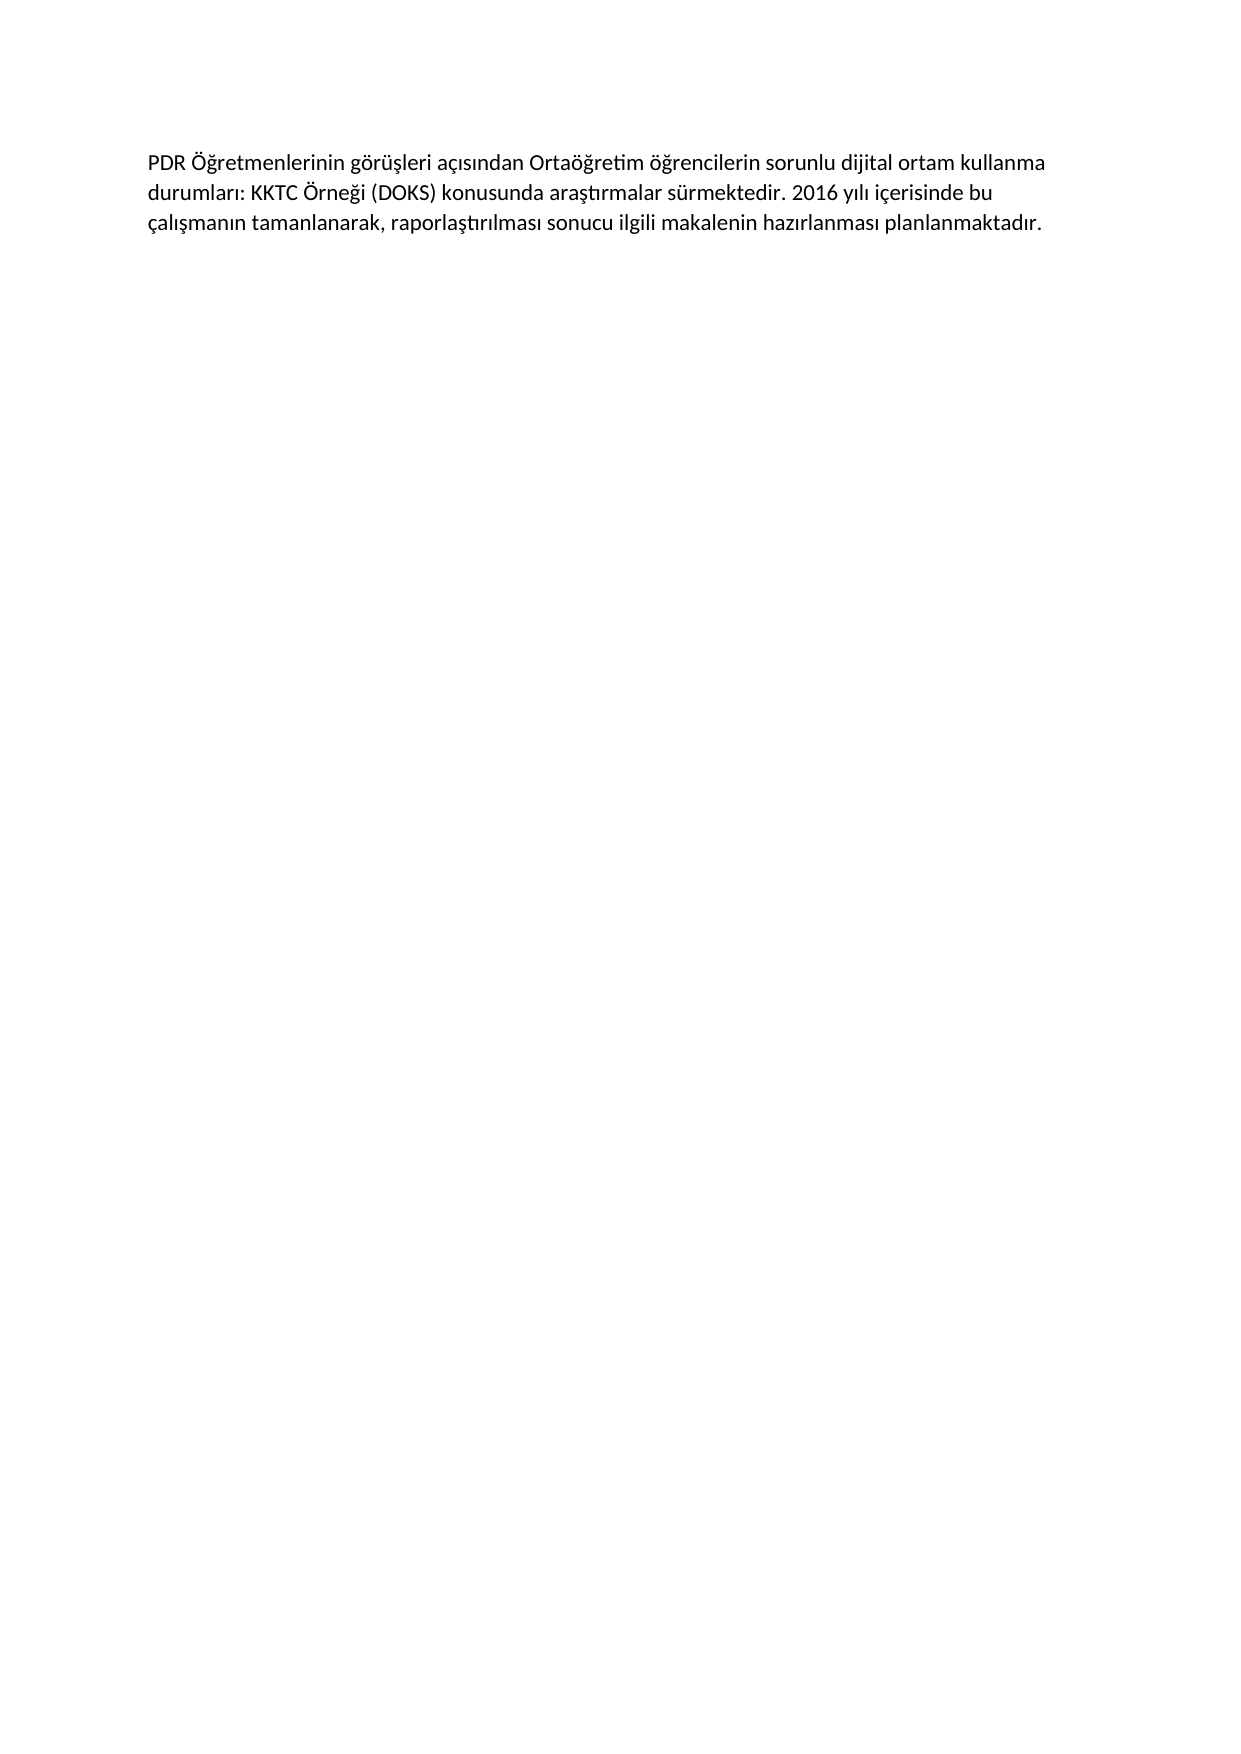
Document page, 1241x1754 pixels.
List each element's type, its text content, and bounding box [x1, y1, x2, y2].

text PDR Öğretmenlerinin görüşleri açısından Ortaöğretim öğrencilerin sorunlu dijital ortam kullanma durumları: KKTC Örneği (DOKS) konusunda araştırmalar sürmektedir. 2016 yılı içerisinde bu çalışmanın tamanlanarak, raporlaştırılması sonucu ilgili makalenin hazırlanması planlanmaktadır. [148, 148, 1093, 236]
